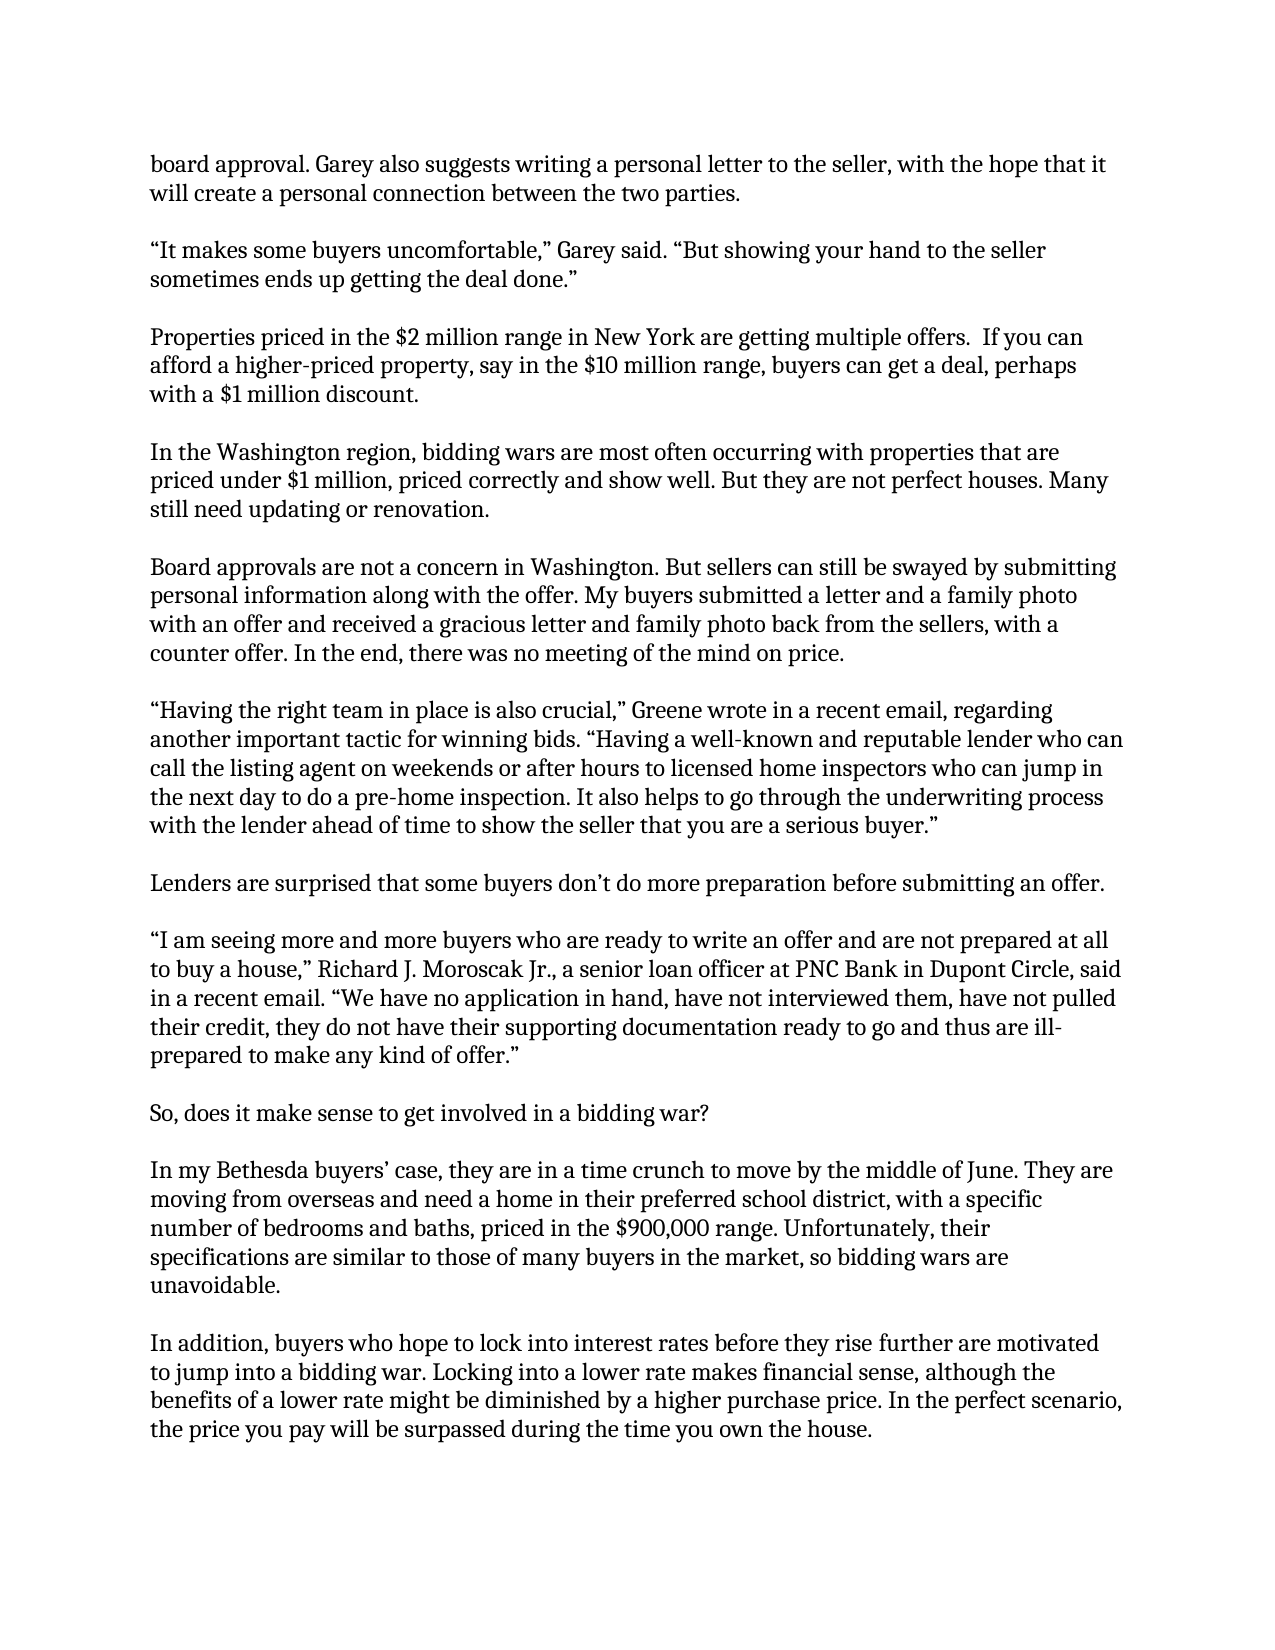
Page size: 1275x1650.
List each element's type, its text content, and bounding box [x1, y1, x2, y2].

text Properties priced in the $2 million range in New York are getting multiple offers. If you can afford a higher-priced property, say in the $10 million range, buyers can get a deal, perhaps with a $1 million discount. [150, 322, 1125, 409]
text In the Washington region, bidding wars are most often occurring with properties that are priced under $1 million, priced correctly and show well. But they are not perfect houses. Many still need updating or renovation. [150, 437, 1125, 524]
text So, does it make sense to get involved in a bidding war? [150, 1099, 1125, 1127]
text In addition, buyers who hope to lock into interest rates before they rise further are motivated to jump into a bidding war. Locking into a lower rate makes financial sense, although the benefits of a lower rate might be diminished by a higher purchase price. In the perfect scenario, the price you pay will be surpassed during the time you own the house. [150, 1329, 1125, 1444]
text Lenders are surprised that some buyers don’t do more preparation before submitting an offer. [150, 869, 1125, 897]
text In my Bethesda buyers’ case, they are in a time crunch to move by the middle of June. They are moving from overseas and need a home in their preferred school district, with a specific number of bedrooms and baths, priced in the $900,000 range. Unfortunately, their specifications are similar to those of many buyers in the market, so bidding wars are unavoidable. [150, 1156, 1125, 1300]
text “I am seeing more and more buyers who are ready to write an offer and are not prepared at all to buy a house,” Richard J. Moroscak Jr., a senior loan officer at PNC Bank in Dupont Circle, said in a recent email. “We have no application in hand, have not interviewed them, have not pulled their credit, they do not have their supporting documentation ready to go and thus are ill-prepared to make any kind of offer.” [150, 926, 1125, 1070]
text “Having the right team in place is also crucial,” Greene wrote in a recent email, regarding another important tactic for winning bids. “Having a well-known and reputable lender who can call the listing agent on weekends or after hours to licensed home inspectors who can jump in the next day to do a pre-home inspection. It also helps to go through the underwriting process with the lender ahead of time to show the seller that you are a serious buyer.” [150, 696, 1125, 840]
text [150, 150, 1125, 207]
text “It makes some buyers uncomfortable,” Garey said. “But showing your hand to the seller sometimes ends up getting the deal done.” [150, 236, 1125, 294]
text Board approvals are not a concern in Washington. But sellers can still be swayed by submitting personal information along with the offer. My buyers submitted a letter and a family photo with an offer and received a gracious letter and family photo back from the sellers, with a counter offer. In the end, there was no meeting of the mind on price. [150, 552, 1125, 667]
